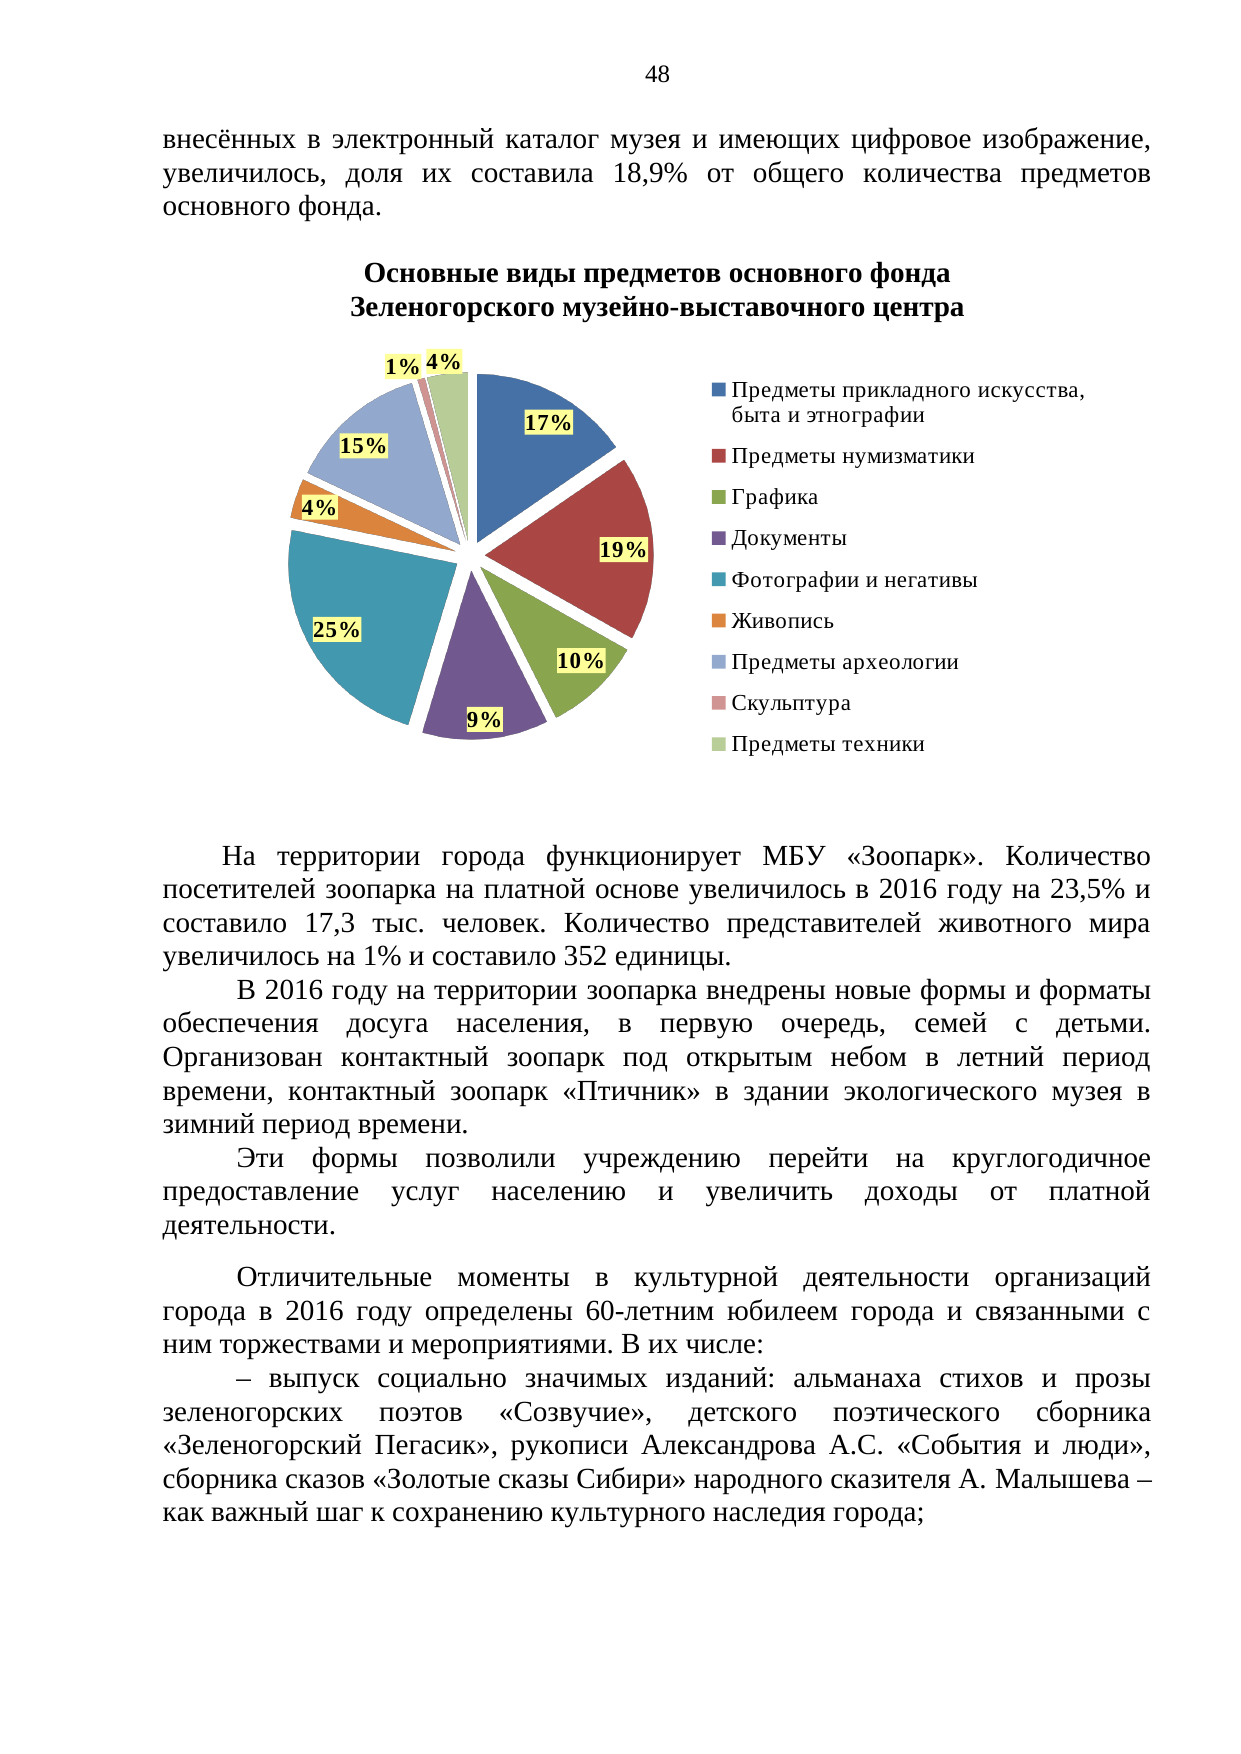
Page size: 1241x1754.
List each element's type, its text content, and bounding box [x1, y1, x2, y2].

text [162, 121, 1152, 222]
text В 2016 году на территории зоопарка внедрены новые формы и форматы обеспечения досуга населения, в первую очередь, семей с детьми. Организован контактный зоопарк под открытым небом в летний период времени, контактный зоопарк «Птичник» в здании экологического музея в зимний период времени. [162, 972, 1152, 1140]
text На территории города функционирует МБУ «Зоопарк». Количество посетителей зоопарка на платной основе увеличилось в 2016 году на 23,5% и составило 17,3 тыс. человек. Количество представителей животного мира увеличилось на 1% и составило 352 единицы. [162, 838, 1152, 972]
text Зеленогорского музейно-выставочного центра [162, 289, 1152, 322]
text – выпуск социально значимых изданий: альманаха стихов и прозы зеленогорских поэтов «Созвучие», детского поэтического сборника «Зеленогорский Пегасик», рукописи Александрова А.С. «События и люди», сборника сказов «Золотые сказы Сибири» народного сказителя А. Малышева – как важный шаг к сохранению культурного наследия города; [162, 1360, 1152, 1528]
text Эти формы позволили учреждению перейти на круглогодичное предоставление услуг населению и увеличить доходы от платной деятельности. [162, 1140, 1152, 1240]
text Основные виды предметов основного фонда [162, 256, 1152, 289]
text Отличительные моменты в культурной деятельности организаций города в 2016 году определены 60-летним юбилеем города и связанными с ним торжествами и мероприятиями. В их числе: [162, 1259, 1152, 1360]
